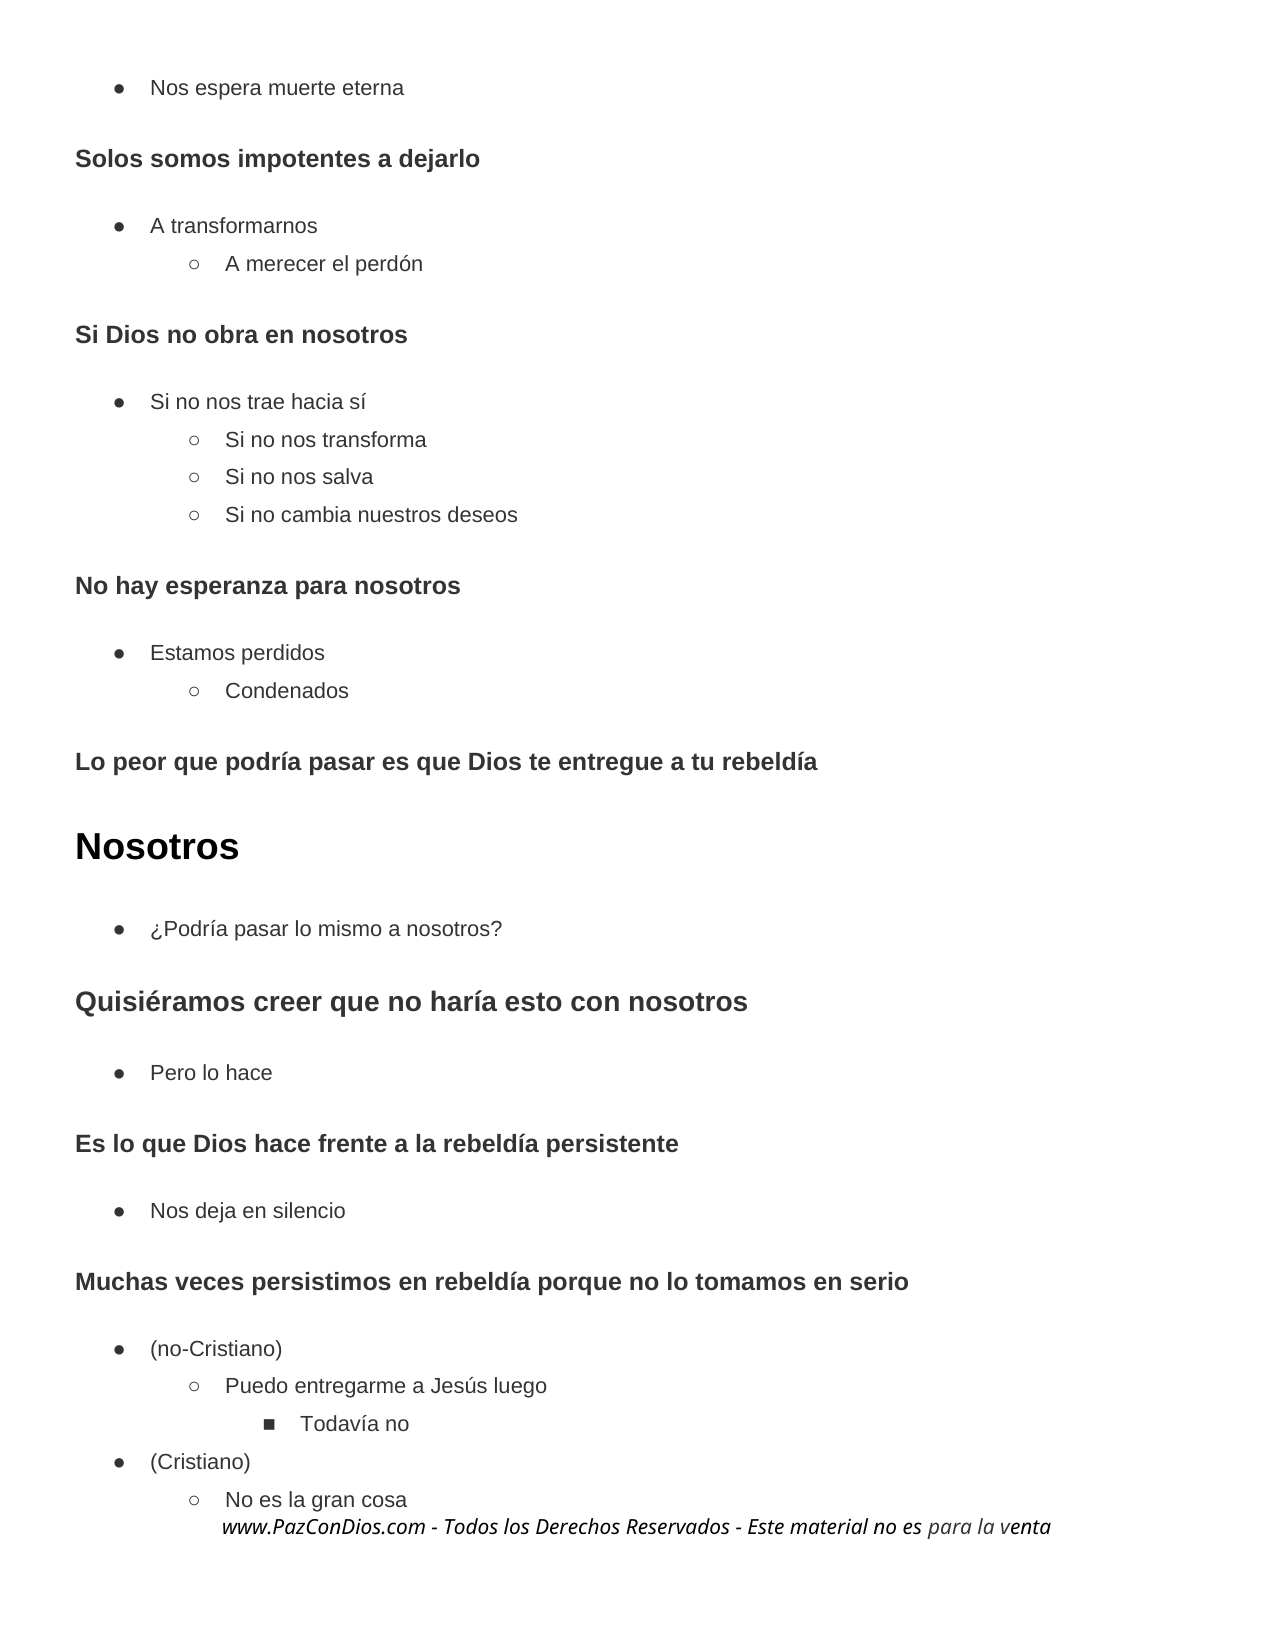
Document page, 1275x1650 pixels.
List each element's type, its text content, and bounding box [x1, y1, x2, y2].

subtitle Lo peor que podría pasar es que Dios te entregue a tu rebeldía [75, 747, 1200, 776]
list ¿Podría pasar lo mismo a nosotros? [112, 916, 1200, 941]
list Estamos perdidos [112, 640, 1200, 665]
subtitle Nosotros [75, 824, 1200, 867]
list A merecer el perdón [187, 251, 1200, 276]
list Nos espera muerte eterna [112, 75, 1200, 100]
list Pero lo hace [112, 1060, 1200, 1085]
list Si no nos transforma [187, 426, 1200, 452]
list A transformarnos [112, 213, 1200, 238]
subtitle No hay esperanza para nosotros [75, 571, 1200, 600]
list No es la gran cosa [187, 1487, 1200, 1512]
subtitle Quisiéramos creer que no haría esto con nosotros [75, 985, 1200, 1017]
list Si no cambia nuestros deseos [187, 502, 1200, 527]
list Todavía no [262, 1411, 1200, 1436]
list (no-Cristiano) [112, 1336, 1200, 1361]
list Condenados [187, 678, 1200, 703]
list Si no nos salva [187, 464, 1200, 489]
list Puedo entregarme a Jesús luego [187, 1373, 1200, 1398]
subtitle Solos somos impotentes a dejarlo [75, 144, 1200, 173]
list Si no nos trae hacia sí [112, 389, 1200, 414]
list (Cristiano) [112, 1449, 1200, 1474]
list Nos deja en silencio [112, 1198, 1200, 1223]
subtitle Si Dios no obra en nosotros [75, 320, 1200, 348]
subtitle Es lo que Dios hace frente a la rebeldía persistente [75, 1129, 1200, 1157]
subtitle Muchas veces persistimos en rebeldía porque no lo tomamos en serio [75, 1267, 1200, 1295]
